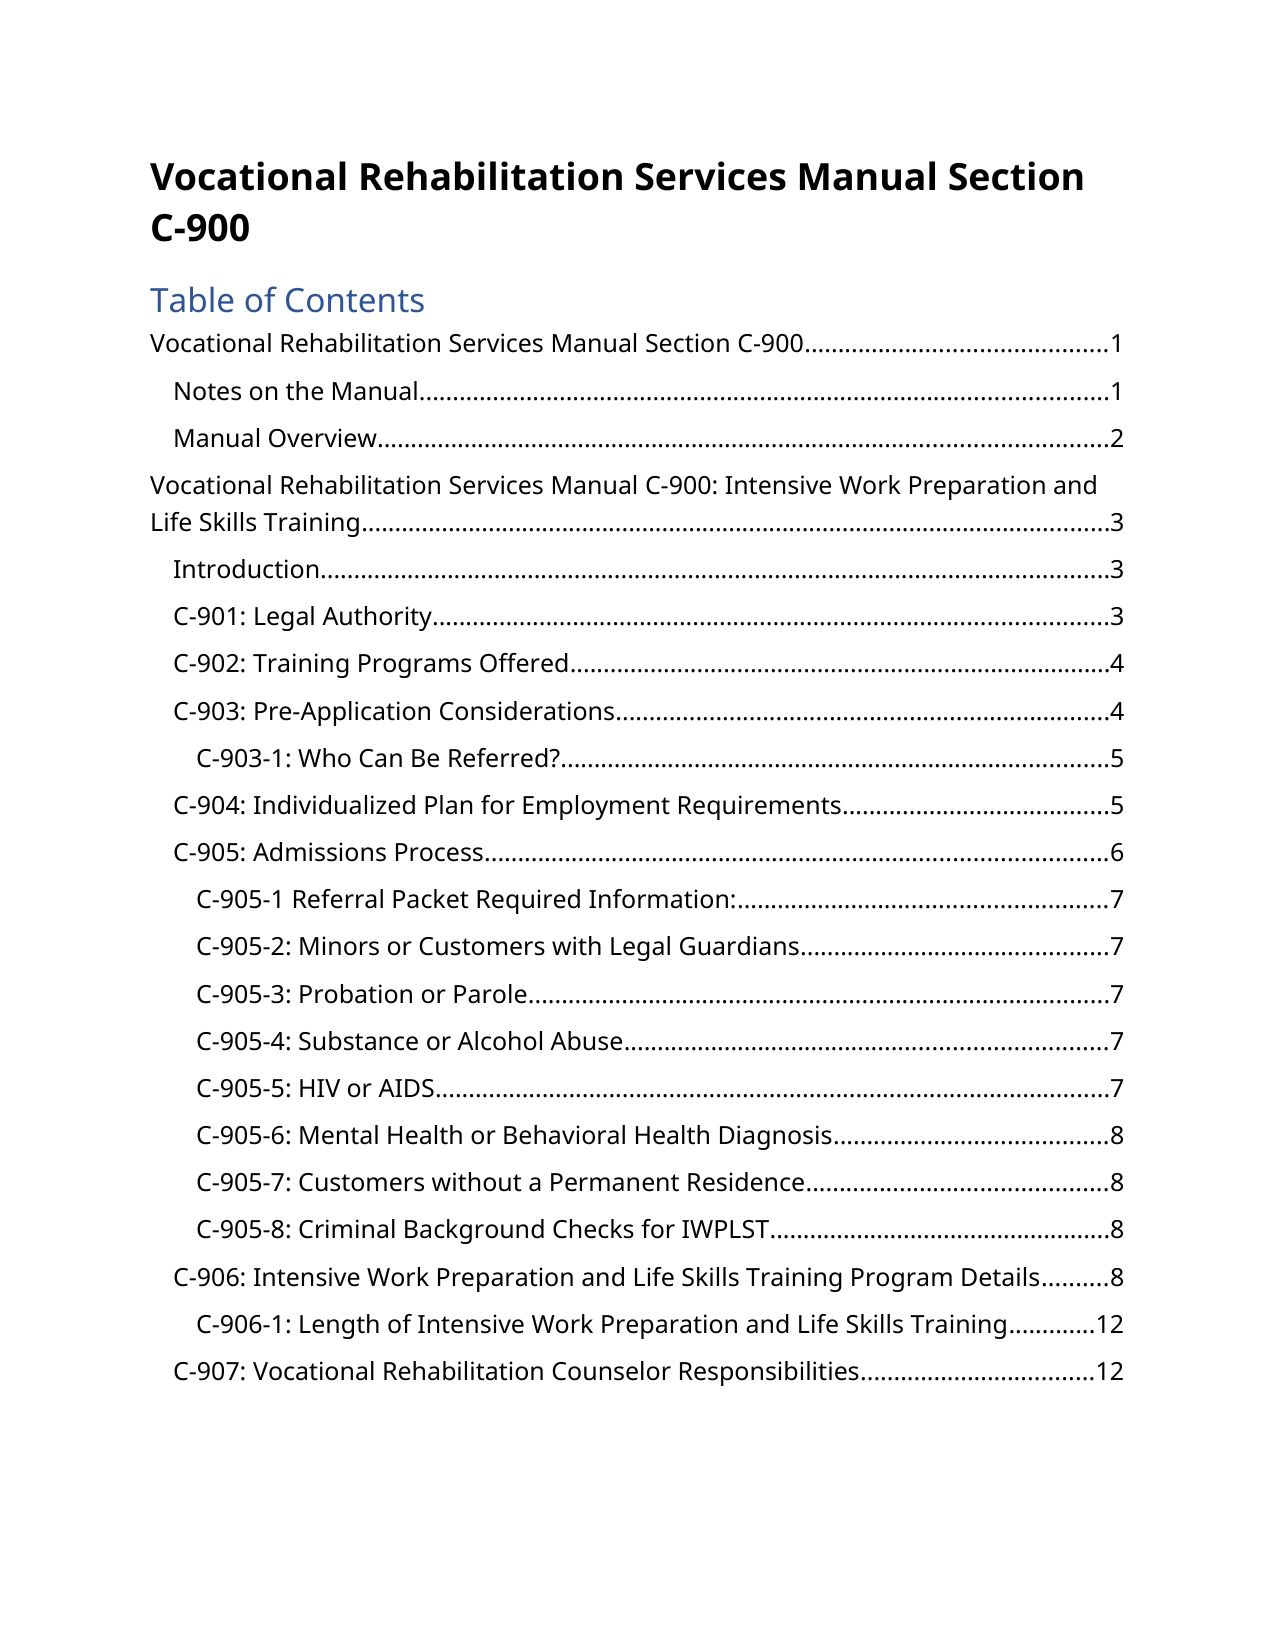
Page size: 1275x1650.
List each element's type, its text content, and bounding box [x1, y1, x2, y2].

subtitle Vocational Rehabilitation Services Manual Section C-900 [150, 150, 1125, 252]
